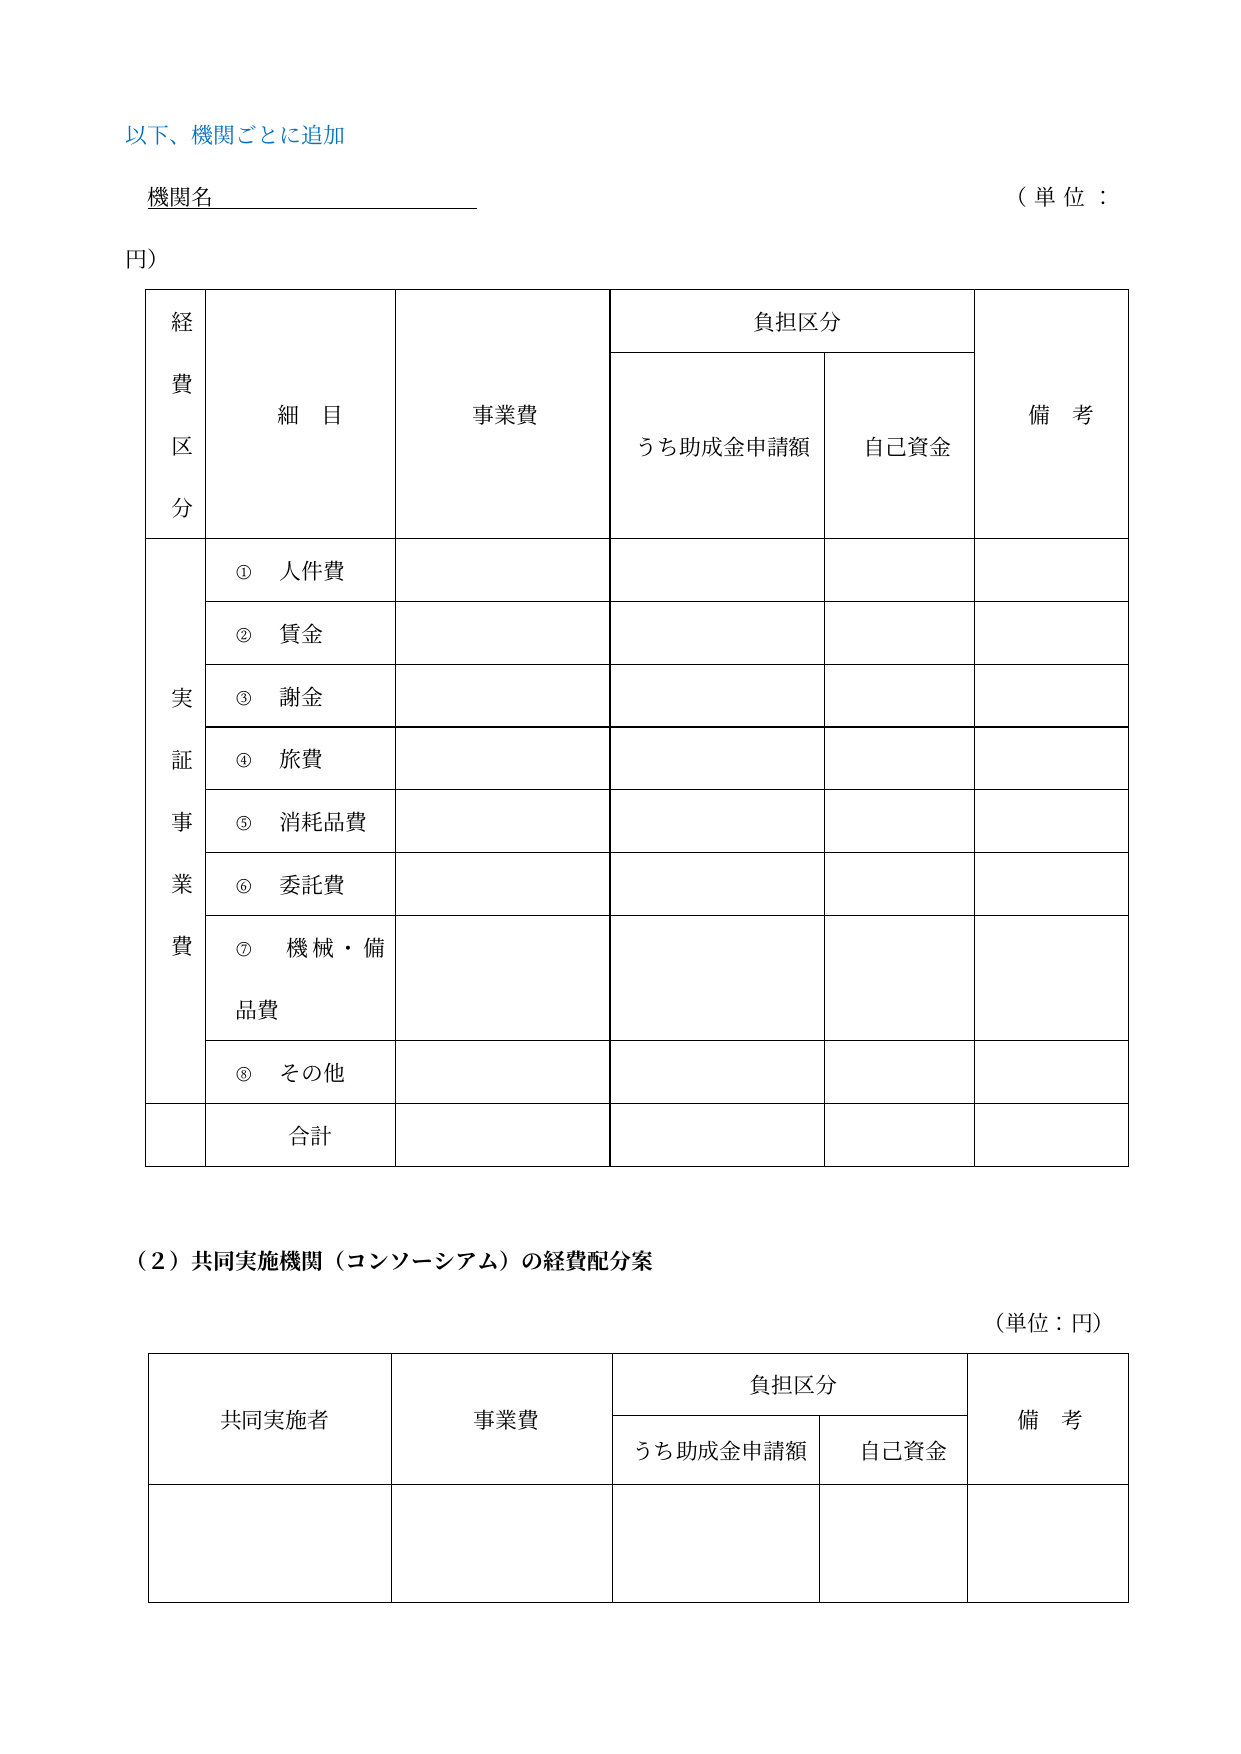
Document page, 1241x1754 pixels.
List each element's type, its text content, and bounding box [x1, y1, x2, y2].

table_cell [613, 1485, 819, 1602]
table_cell [396, 790, 609, 852]
table_cell [396, 1041, 609, 1103]
table_cell [825, 916, 974, 1040]
table_cell [392, 1485, 612, 1602]
table_cell [975, 1104, 1128, 1166]
table_cell [396, 539, 609, 601]
table_header 負担区分 [613, 1354, 967, 1415]
table_cell [968, 1485, 1128, 1602]
table_cell [396, 1104, 609, 1166]
text （単位：円） [126, 1291, 1114, 1352]
table_cell 自己資金 [820, 1416, 967, 1484]
table_header 事業費 [396, 290, 609, 538]
table_cell [825, 728, 974, 789]
table_cell [149, 1485, 391, 1602]
table_cell [611, 539, 824, 601]
table_cell ⑥ 委託費 [206, 853, 395, 915]
table_cell うち助成金申請額 [613, 1416, 819, 1484]
table_cell [611, 853, 824, 915]
text （２）共同実施機関（コンソーシアム）の経費配分案 [126, 1229, 1114, 1291]
table_cell ③ 謝金 [206, 665, 395, 726]
table_cell [825, 1041, 974, 1103]
table_cell ⑦ 機械・備品費 [206, 916, 395, 1040]
table_cell [975, 916, 1128, 1040]
table_cell [975, 790, 1128, 852]
table_cell [611, 1104, 824, 1166]
table_cell ② 賃金 [206, 602, 395, 663]
table_cell [825, 665, 974, 726]
table_cell [825, 602, 974, 663]
table_cell [611, 665, 824, 726]
table_header 負担区分 [611, 290, 974, 352]
table_cell [975, 665, 1128, 726]
table_cell [396, 853, 609, 915]
table_header 備 考 [975, 290, 1128, 538]
table_cell [825, 790, 974, 852]
table_header 細 目 [206, 290, 395, 538]
text 以下、機関ごとに追加 [126, 103, 1114, 165]
table_cell [396, 916, 609, 1040]
table_cell [611, 728, 824, 789]
table_cell [975, 602, 1128, 663]
table_header 共同実施者 [149, 1354, 391, 1484]
table_cell ① 人件費 [206, 539, 395, 601]
table_cell [146, 1104, 205, 1166]
table_cell [825, 1104, 974, 1166]
table_cell ⑧ その他 [206, 1041, 395, 1103]
table_cell [611, 1041, 824, 1103]
table_cell [975, 728, 1128, 789]
table_cell [611, 916, 824, 1040]
table_header 備 考 [968, 1354, 1128, 1484]
table_cell ⑤ 消耗品費 [206, 790, 395, 852]
table_cell [975, 1041, 1128, 1103]
table_cell 合計 [206, 1104, 395, 1166]
table_cell [975, 539, 1128, 601]
table_cell [396, 728, 609, 789]
table_cell [611, 602, 824, 663]
table_cell [396, 665, 609, 726]
table_cell ④ 旅費 [206, 728, 395, 789]
table_cell [975, 853, 1128, 915]
table_cell 自己資金 [825, 353, 974, 538]
table_cell 実 証 事 業 費 [146, 539, 205, 1103]
table_cell [825, 853, 974, 915]
table_cell [820, 1485, 967, 1602]
table_cell [396, 602, 609, 663]
table_cell [611, 790, 824, 852]
table_header 事業費 [392, 1354, 612, 1484]
table_header 経費区分 [146, 290, 205, 538]
table_cell [825, 539, 974, 601]
table_cell うち助成金申請額 [611, 353, 824, 538]
text 機関名 （単位：円） [126, 165, 1114, 289]
